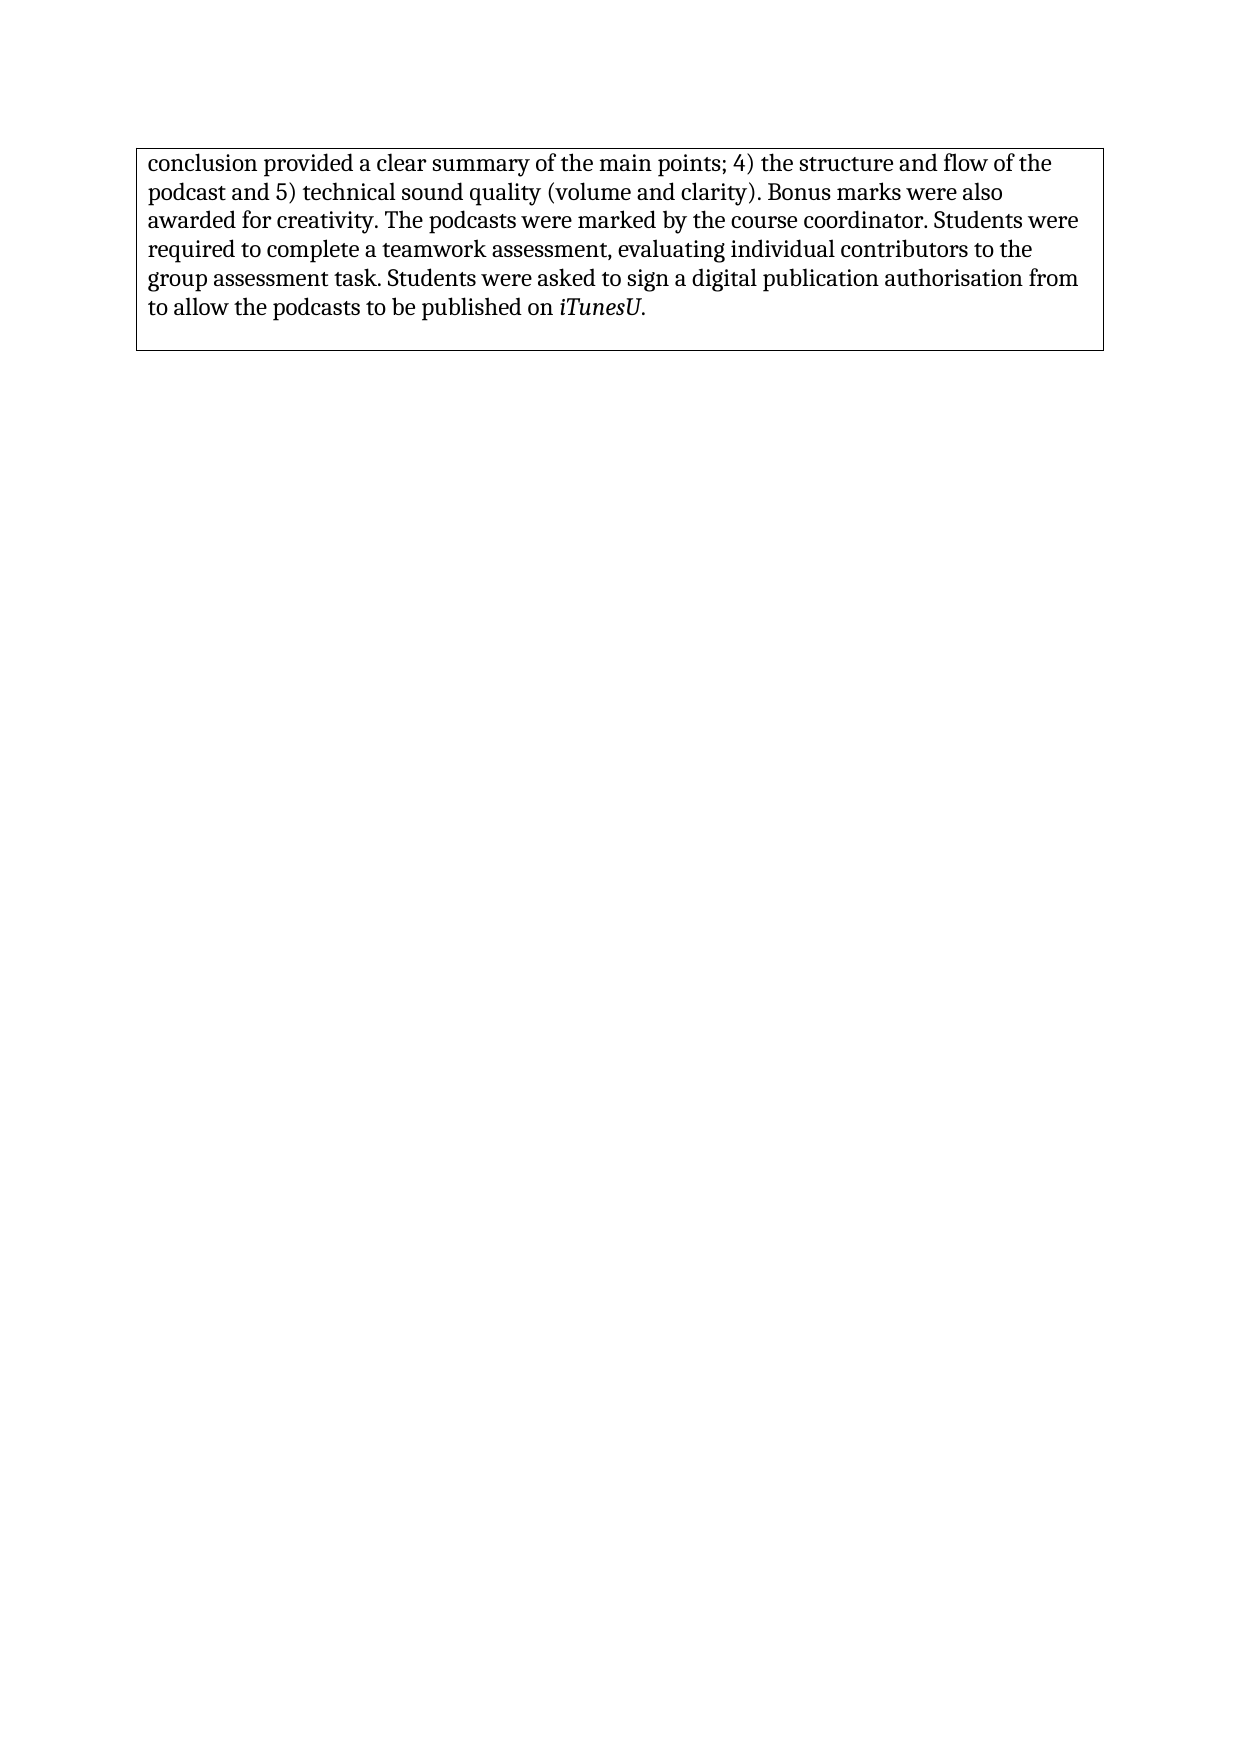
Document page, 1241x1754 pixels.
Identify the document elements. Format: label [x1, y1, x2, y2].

table_cell [137, 149, 1103, 350]
